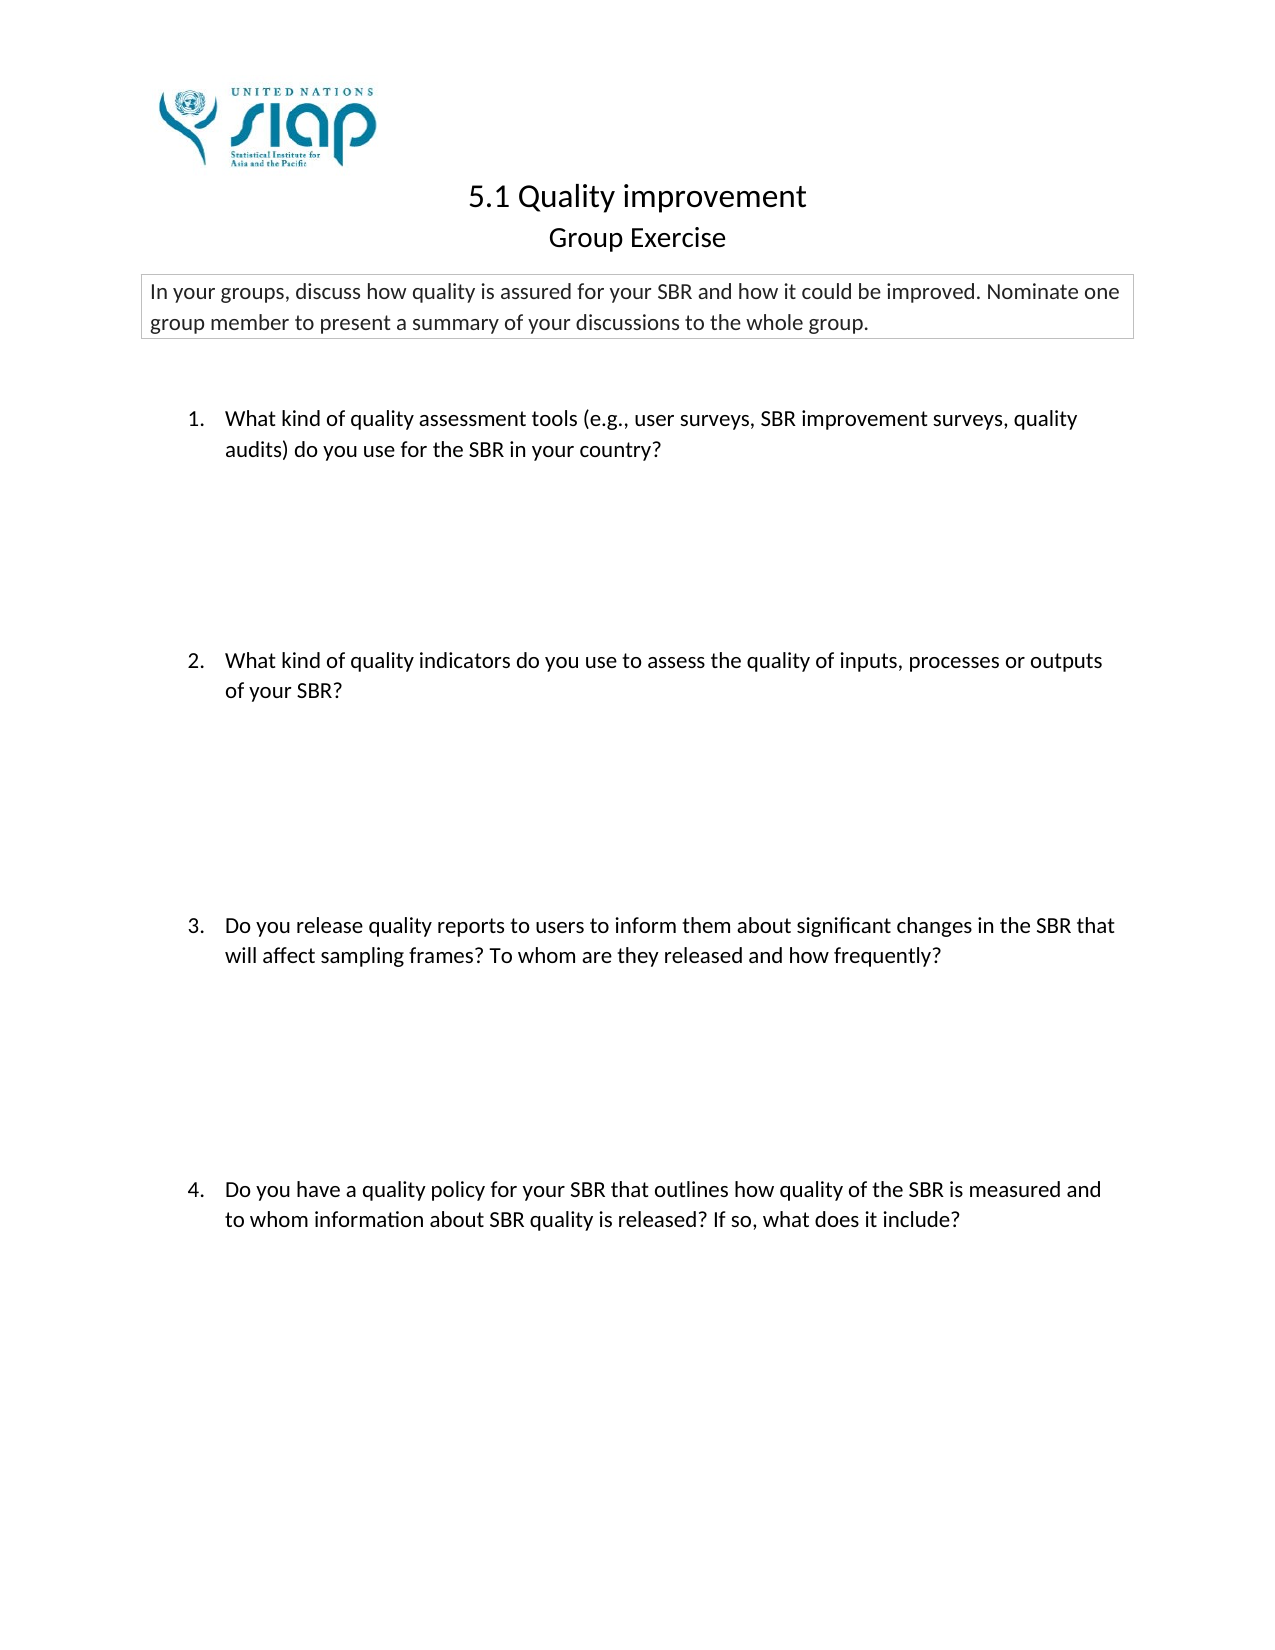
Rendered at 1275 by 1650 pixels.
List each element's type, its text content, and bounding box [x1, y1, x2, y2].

text Group Exercise [150, 219, 1125, 255]
list Do you release quality reports to users to inform them about significant changes in the SBR that will affect sampling frames? To whom are they released and how frequently? [187, 911, 1125, 969]
list What kind of quality assessment tools (e.g., user surveys, SBR improvement surveys, quality audits) do you use for the SBR in your country? [187, 404, 1125, 463]
list Do you have a quality policy for your SBR that outlines how quality of the SBR is measured and to whom information about SBR quality is released? If so, what does it include? [187, 1175, 1125, 1234]
list What kind of quality indicators do you use to assess the quality of inputs, processes or outputs of your SBR? [187, 646, 1125, 704]
text In your groups, discuss how quality is assured for your SBR and how it could be improved. Nominate one group member to present a summary of your discussions to the whole group. [142, 275, 1133, 338]
picture [150, 75, 451, 176]
text 5.1 Quality improvement [150, 175, 1125, 216]
